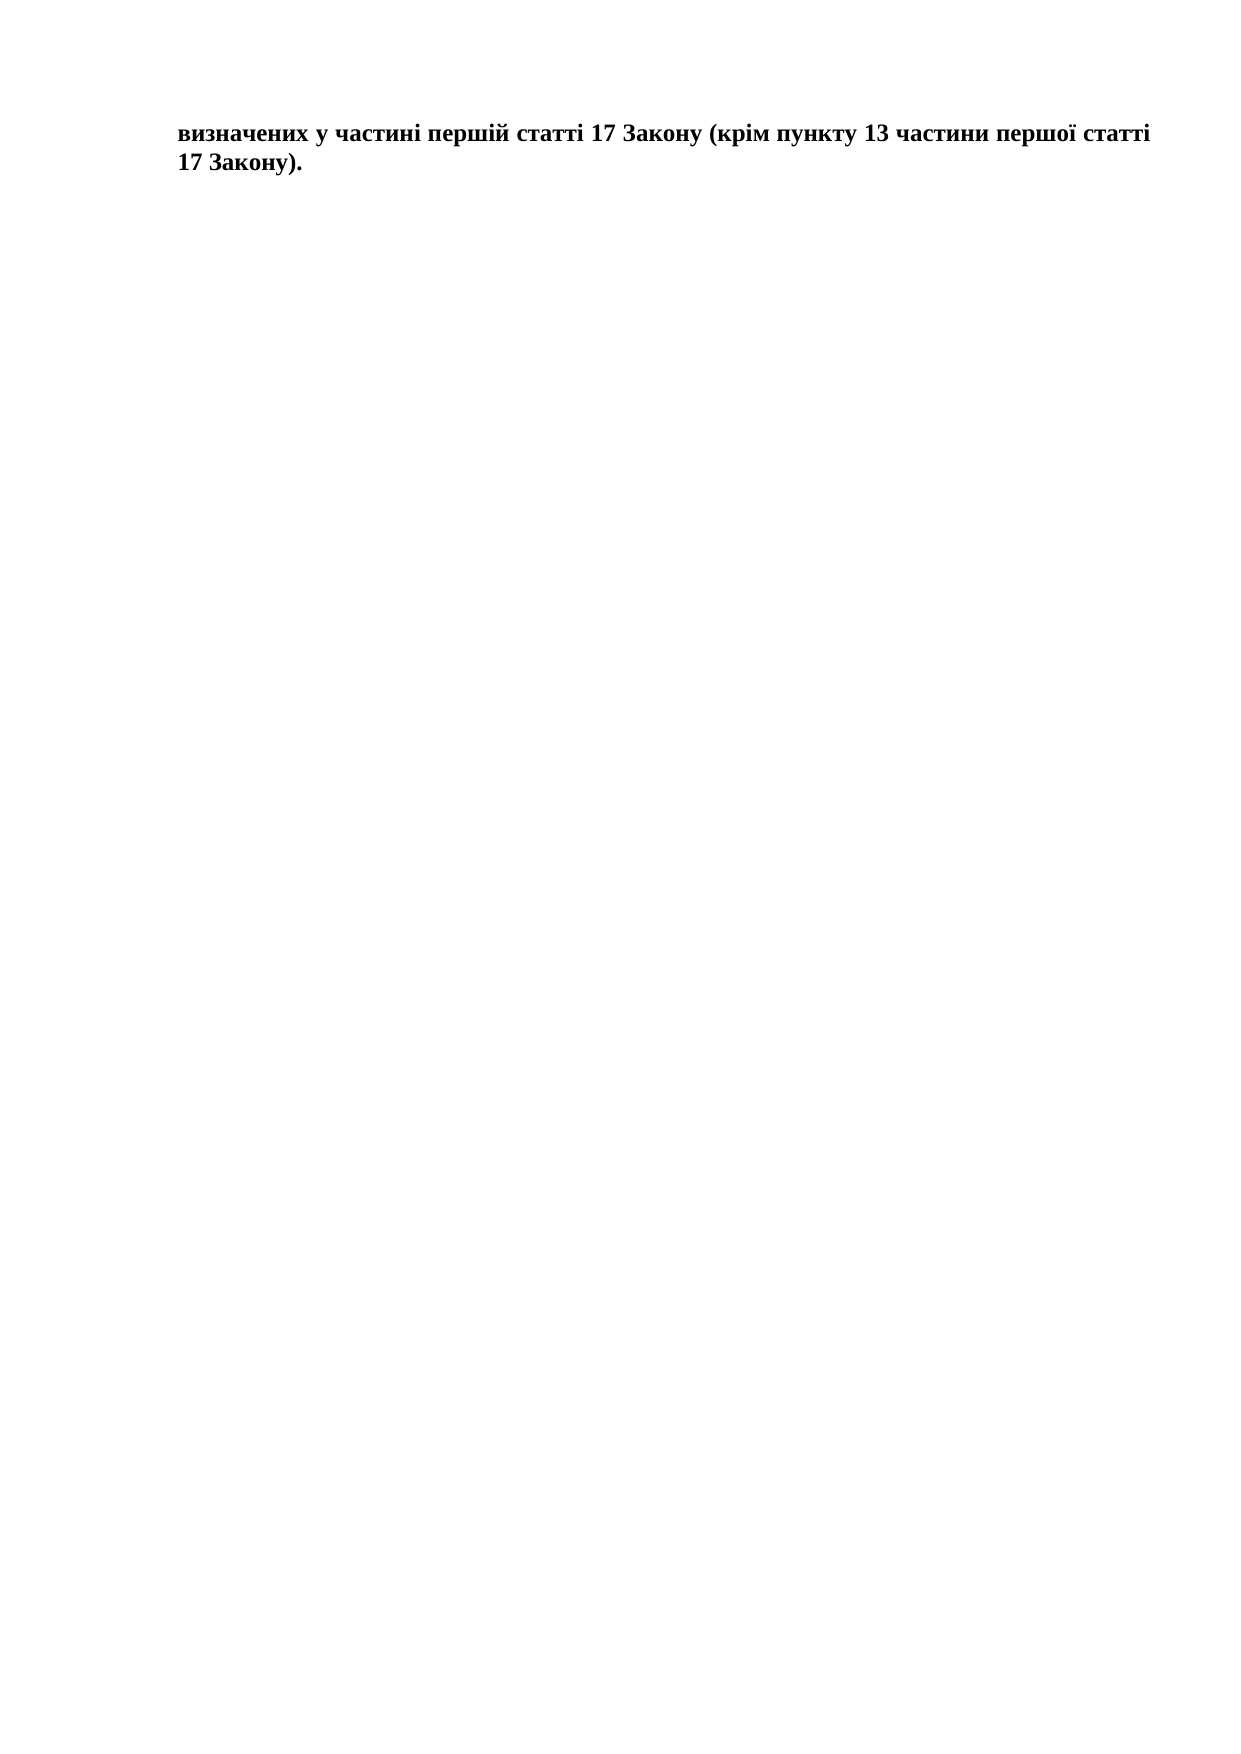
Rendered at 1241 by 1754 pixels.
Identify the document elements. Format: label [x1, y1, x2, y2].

text [177, 118, 1152, 176]
